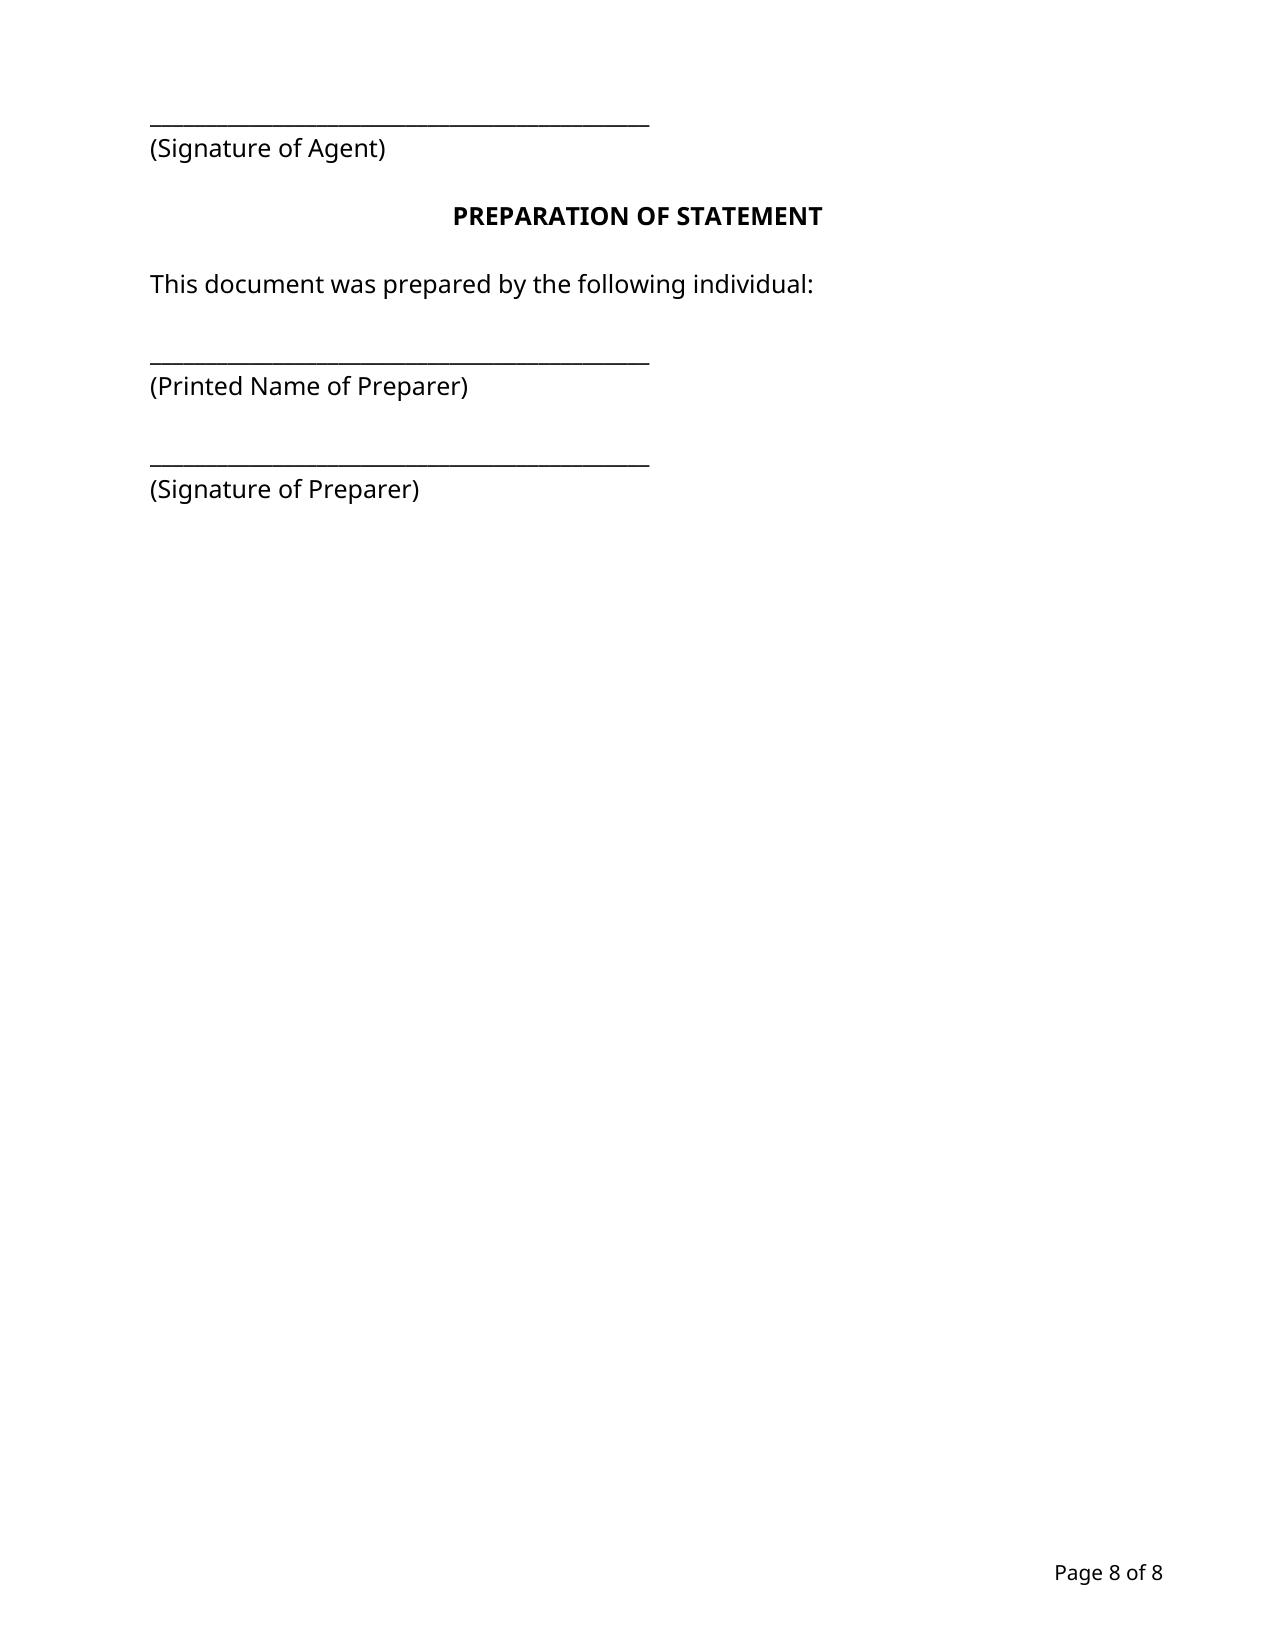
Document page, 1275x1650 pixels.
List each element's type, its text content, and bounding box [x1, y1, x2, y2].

text PREPARATION OF STATEMENT [150, 199, 1125, 233]
text (Signature of Agent) [150, 131, 1125, 165]
text This document was prepared by the following individual: [150, 267, 1125, 301]
text (Signature of Preparer) [150, 471, 1125, 505]
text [150, 335, 1125, 369]
text (Printed Name of Preparer) [150, 369, 1125, 403]
text _____________________________________________ [150, 437, 1125, 471]
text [150, 97, 1125, 131]
